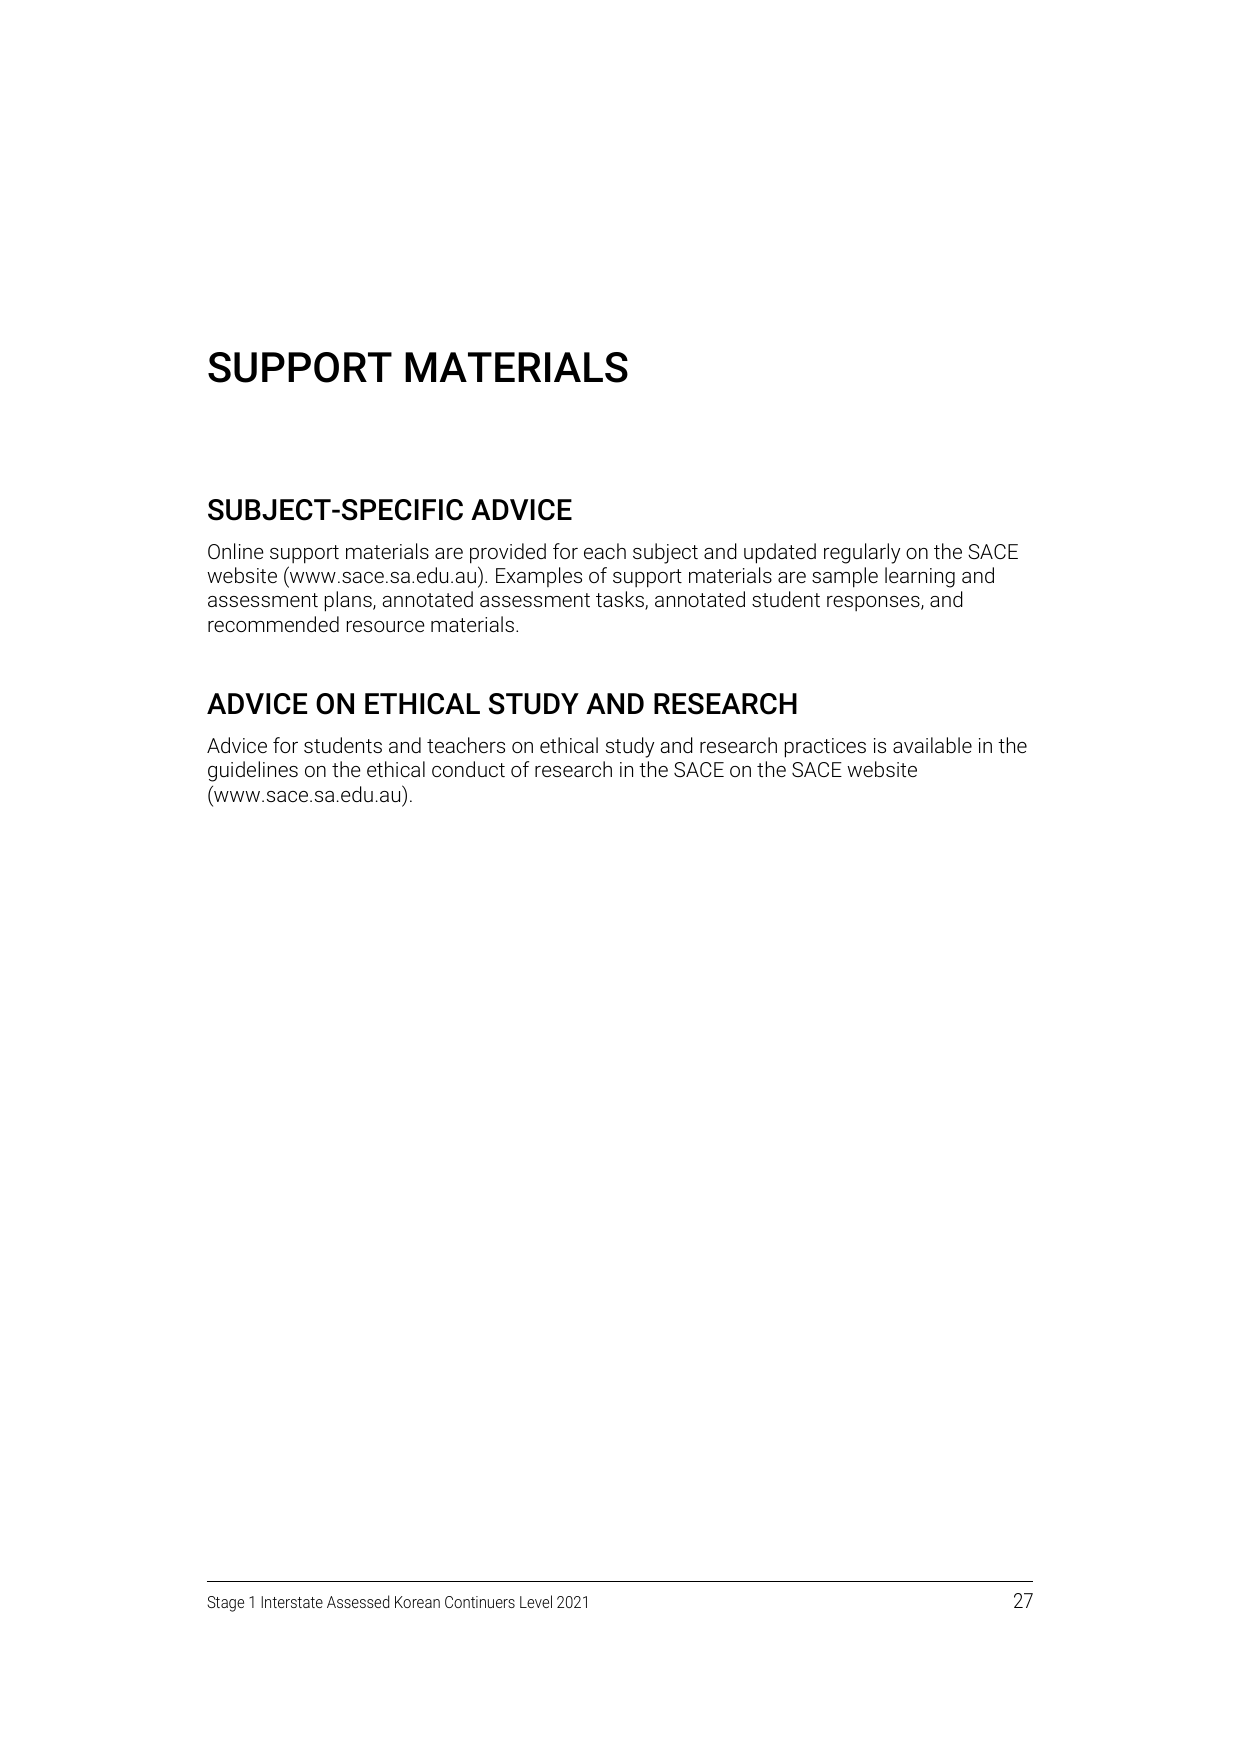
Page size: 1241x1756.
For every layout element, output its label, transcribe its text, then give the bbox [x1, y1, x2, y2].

text Advice for students and teachers on ethical study and research practices is available in the guidelines on the ethical conduct of research in the SACE on the SACE website (www.sace.sa.edu.au). [207, 734, 1033, 807]
text Subject-specific advice [207, 493, 1033, 527]
text Online support materials are provided for each subject and updated regularly on the SACE website (www.sace.sa.edu.au). Examples of support materials are sample learning and assessment plans, annotated assessment tasks, annotated student responses, and recommended resource materials. [207, 540, 1033, 637]
text Advice on ethical study and research [207, 687, 1033, 721]
text Support materials [207, 344, 1033, 393]
